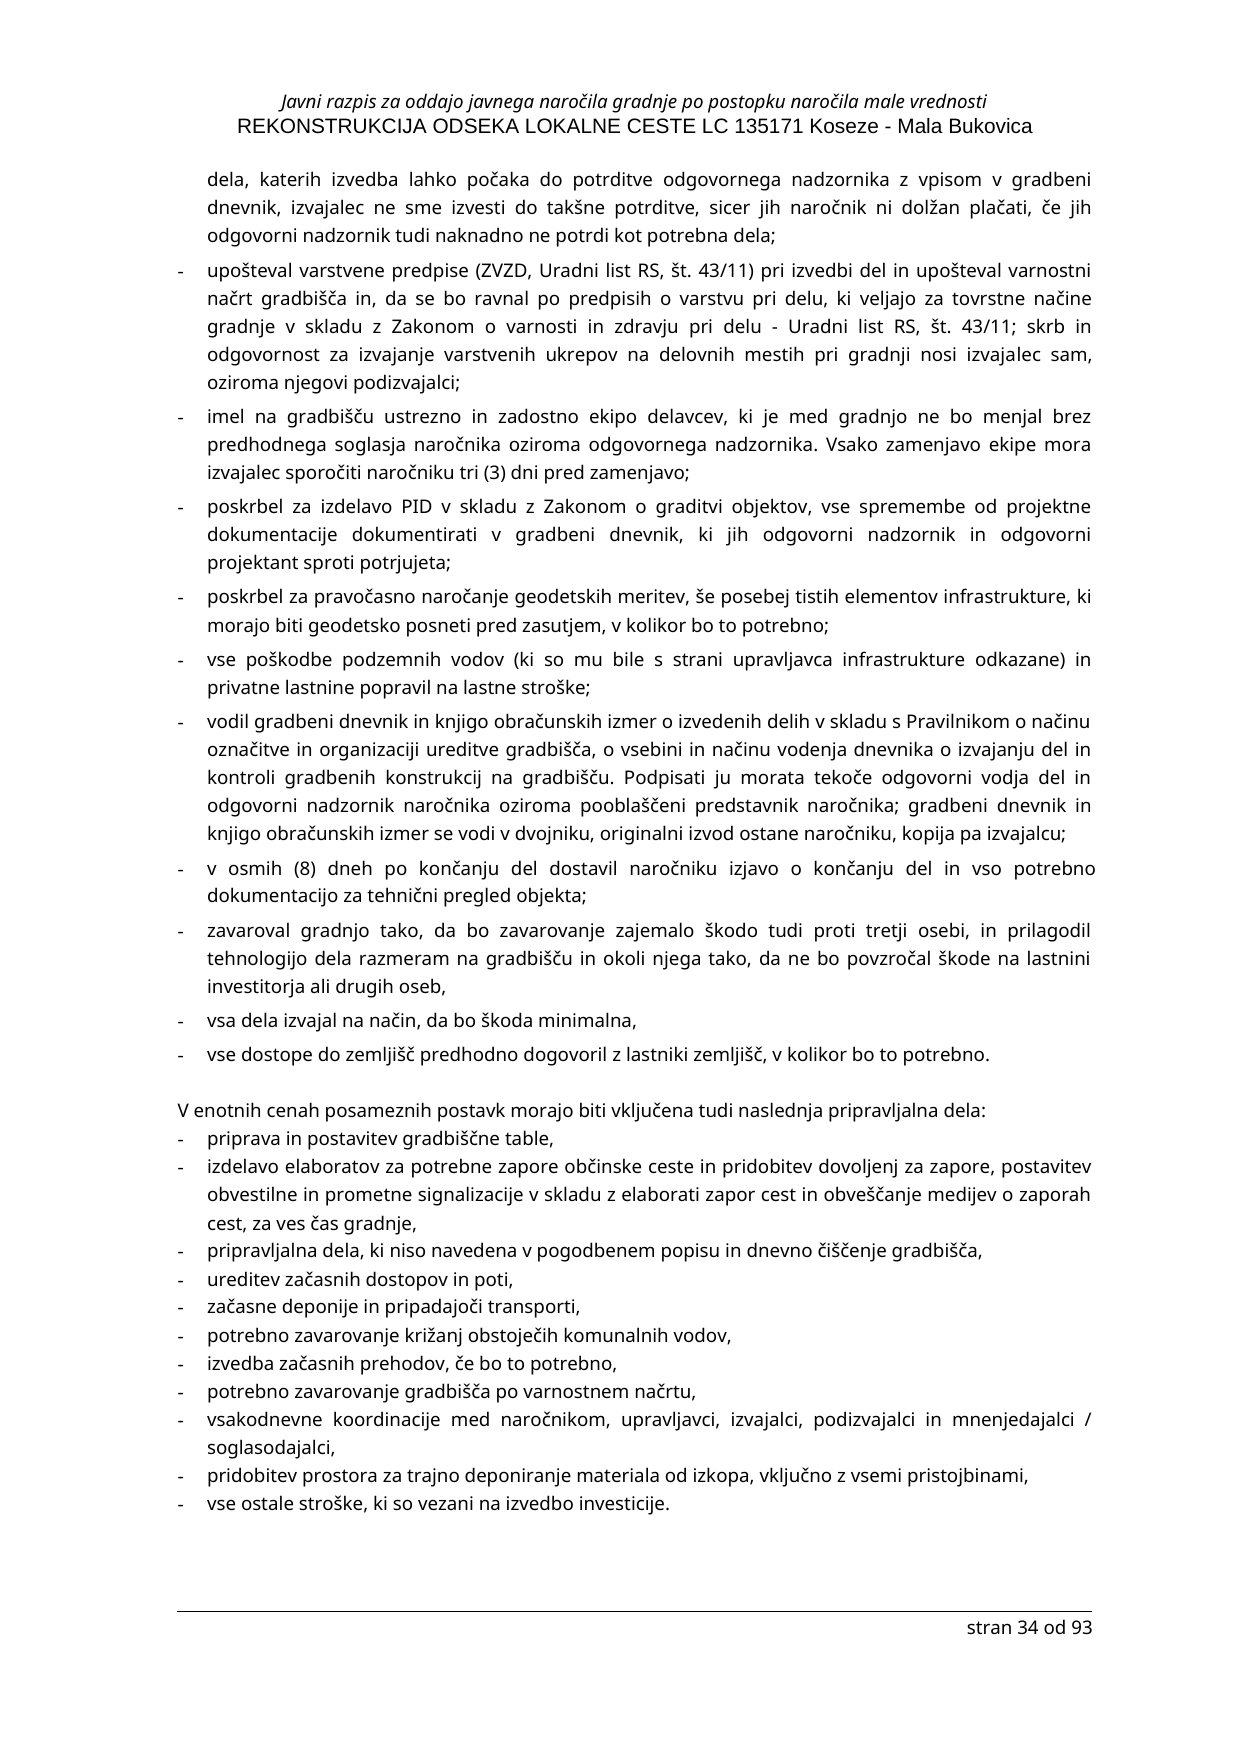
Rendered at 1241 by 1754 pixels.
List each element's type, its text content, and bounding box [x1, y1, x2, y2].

list vsakodnevne koordinacije med naročnikom, upravljavci, izvajalci, podizvajalci in mnenjedajalci / soglasodajalci, [177, 1406, 1092, 1459]
list vse ostale stroške, ki so vezani na izvedbo investicije. [177, 1490, 1092, 1516]
list pripravljalna dela, ki niso navedena v pogodbenem popisu in dnevno čiščenje gradbišča, [177, 1238, 1092, 1263]
list imel na gradbišču ustrezno in zadostno ekipo delavcev, ki je med gradnjo ne bo menjal brez predhodnega soglasja naročnika oziroma odgovornega nadzornika. Vsako zamenjavo ekipe mora izvajalec sporočiti naročniku tri (3) dni pred zamenjavo; [177, 403, 1092, 485]
list potrebno zavarovanje križanj obstoječih komunalnih vodov, [177, 1322, 1092, 1347]
list priprava in postavitev gradbiščne table, [177, 1126, 1092, 1151]
list v osmih (8) dneh po končanju del dostavil naročniku izjavo o končanju del in vso potrebno dokumentacijo za tehnični pregled objekta; [177, 855, 1097, 908]
list izdelavo elaboratov za potrebne zapore občinske ceste in pridobitev dovoljenj za zapore, postavitev obvestilne in prometne signalizacije v skladu z elaborati zapor cest in obveščanje medijev o zaporah cest, za ves čas gradnje, [177, 1154, 1092, 1235]
list vsa dela izvajal na način, da bo škoda minimalna, [177, 1007, 1092, 1033]
list ureditev začasnih dostopov in poti, [177, 1266, 1092, 1291]
list začasne deponije in pripadajoči transporti, [177, 1294, 1092, 1319]
list poskrbel za izdelavo PID v skladu z Zakonom o graditvi objektov, vse spremembe od projektne dokumentacije dokumentirati v gradbeni dnevnik, ki jih odgovorni nadzornik in odgovorni projektant sproti potrjujeta; [177, 493, 1092, 575]
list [177, 167, 1092, 248]
list poskrbel za pravočasno naročanje geodetskih meritev, še posebej tistih elementov infrastrukture, ki morajo biti geodetsko posneti pred zasutjem, v kolikor bo to potrebno; [177, 584, 1092, 637]
list pridobitev prostora za trajno deponiranje materiala od izkopa, vključno z vsemi pristojbinami, [177, 1462, 1092, 1487]
list potrebno zavarovanje gradbišča po varnostnem načrtu, [177, 1378, 1092, 1403]
list vse poškodbe podzemnih vodov (ki so mu bile s strani upravljavca infrastrukture odkazane) in privatne lastnine popravil na lastne stroške; [177, 646, 1092, 700]
list zavaroval gradnjo tako, da bo zavarovanje zajemalo škodo tudi proti tretji osebi, in prilagodil tehnologijo dela razmeram na gradbišču in okoli njega tako, da ne bo povzročal škode na lastnini investitorja ali drugih oseb, [177, 917, 1092, 999]
list upošteval varstvene predpise (ZVZD, Uradni list RS, št. 43/11) pri izvedbi del in upošteval varnostni načrt gradbišča in, da se bo ravnal po predpisih o varstvu pri delu, ki veljajo za tovrstne načine gradnje v skladu z Zakonom o varnosti in zdravju pri delu - Uradni list RS, št. 43/11; skrb in odgovornost za izvajanje varstvenih ukrepov na delovnih mestih pri gradnji nosi izvajalec sam, oziroma njegovi podizvajalci; [177, 257, 1092, 394]
list izvedba začasnih prehodov, če bo to potrebno, [177, 1350, 1092, 1375]
list vse dostope do zemljišč predhodno dogovoril z lastniki zemljišč, v kolikor bo to potrebno. [177, 1042, 1092, 1067]
list vodil gradbeni dnevnik in knjigo obračunskih izmer o izvedenih delih v skladu s Pravilnikom o načinu označitve in organizaciji ureditve gradbišča, o vsebini in načinu vodenja dnevnika o izvajanju del in kontroli gradbenih konstrukcij na gradbišču. Podpisati ju morata tekoče odgovorni vodja del in odgovorni nadzornik naročnika oziroma pooblaščeni predstavnik naročnika; gradbeni dnevnik in knjigo obračunskih izmer se vodi v dvojniku, originalni izvod ostane naročniku, kopija pa izvajalcu; [177, 708, 1092, 846]
text V enotnih cenah posameznih postavk morajo biti vključena tudi naslednja pripravljalna dela: [177, 1098, 1092, 1123]
